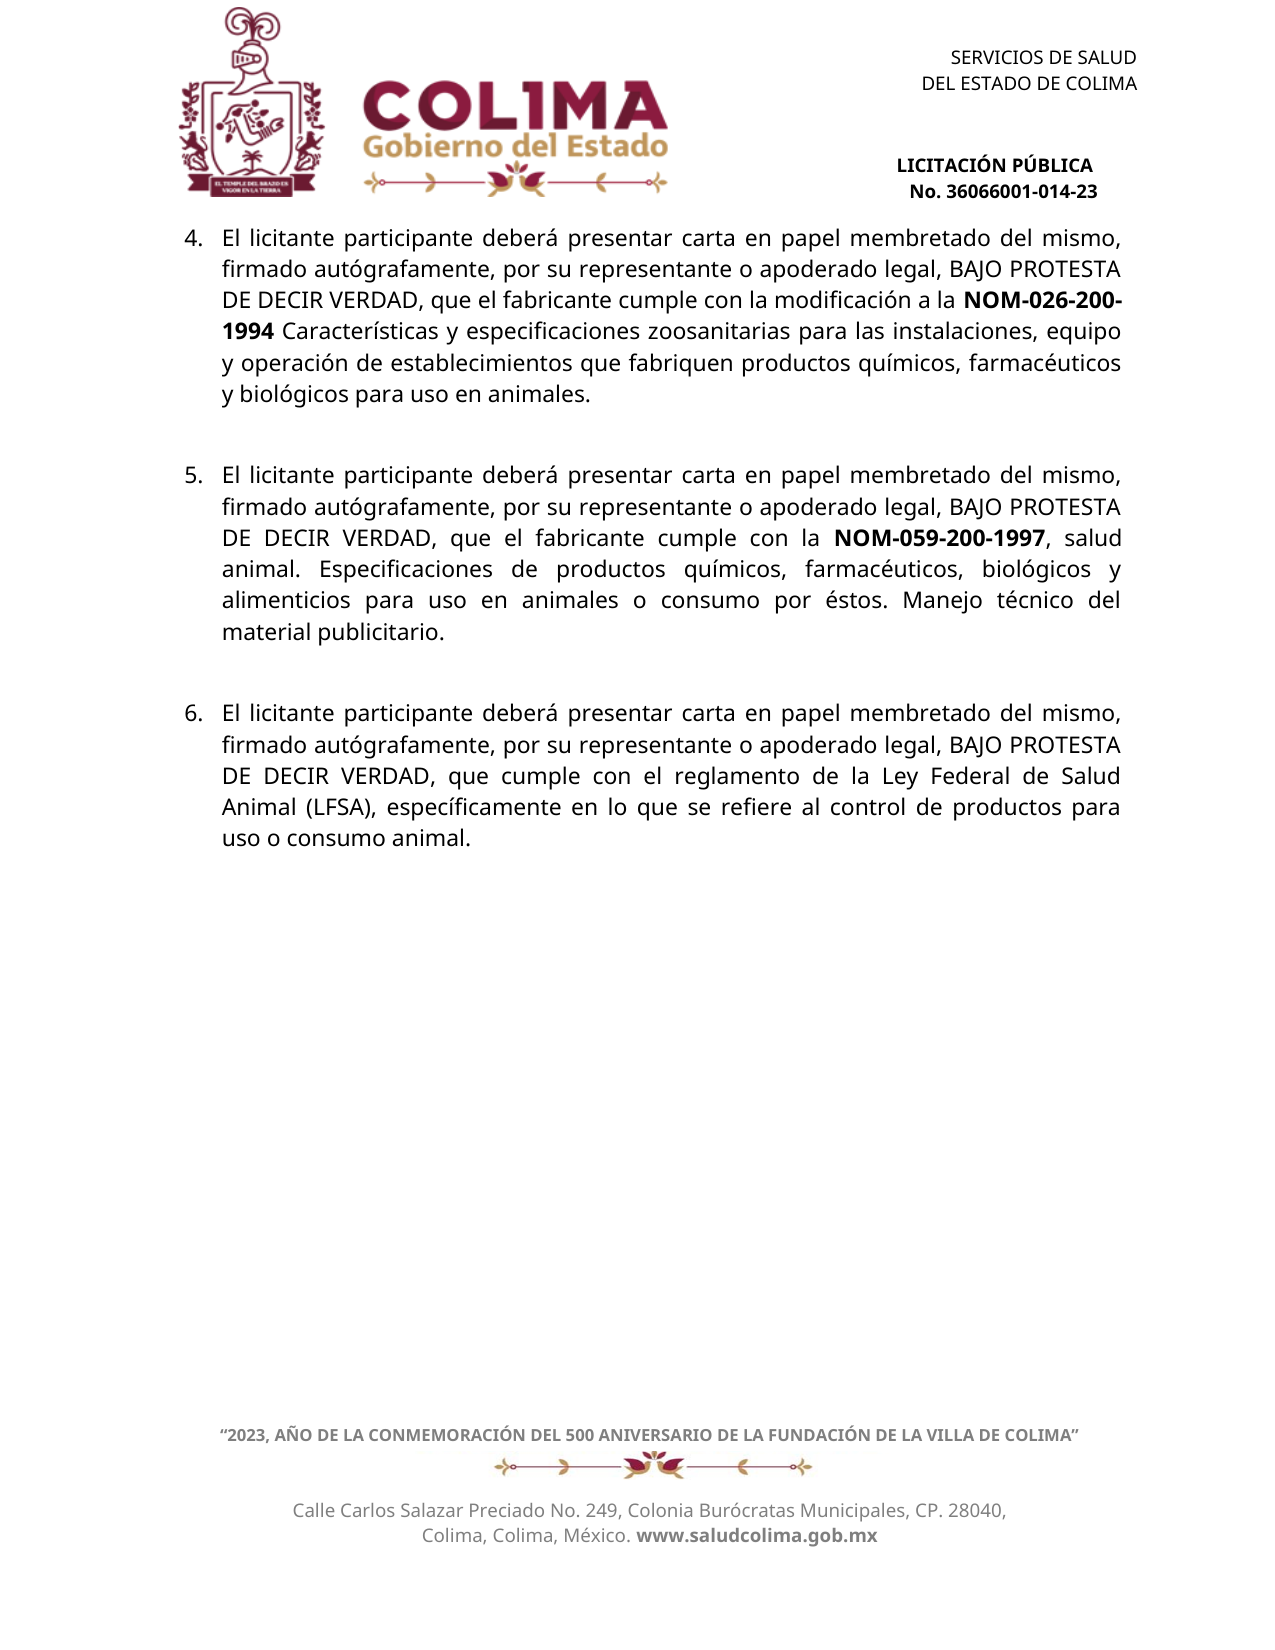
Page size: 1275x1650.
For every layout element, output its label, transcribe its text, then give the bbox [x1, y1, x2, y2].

list El licitante participante deberá presentar carta en papel membretado del mismo, firmado autógrafamente, por su representante o apoderado legal, BAJO PROTESTA DE DECIR VERDAD, que el fabricante cumple con la modificación a la NOM-026-200-1994 Características y especificaciones zoosanitarias para las instalaciones, equipo y operación de establecimientos que fabriquen productos químicos, farmacéuticos y biológicos para uso en animales. [184, 222, 1122, 409]
picture [414, 1451, 893, 1480]
list El licitante participante deberá presentar carta en papel membretado del mismo, firmado autógrafamente, por su representante o apoderado legal, BAJO PROTESTA DE DECIR VERDAD, que el fabricante cumple con la NOM-059-200-1997, salud animal. Especificaciones de productos químicos, farmacéuticos, biológicos y alimenticios para uso en animales o consumo por éstos. Manejo técnico del material publicitario. [184, 459, 1122, 647]
list El licitante participante deberá presentar carta en papel membretado del mismo, firmado autógrafamente, por su representante o apoderado legal, BAJO PROTESTA DE DECIR VERDAD, que cumple con el reglamento de la Ley Federal de Salud Animal (LFSA), específicamente en lo que se refiere al control de productos para uso o consumo animal. [184, 697, 1122, 854]
picture [178, 7, 668, 197]
